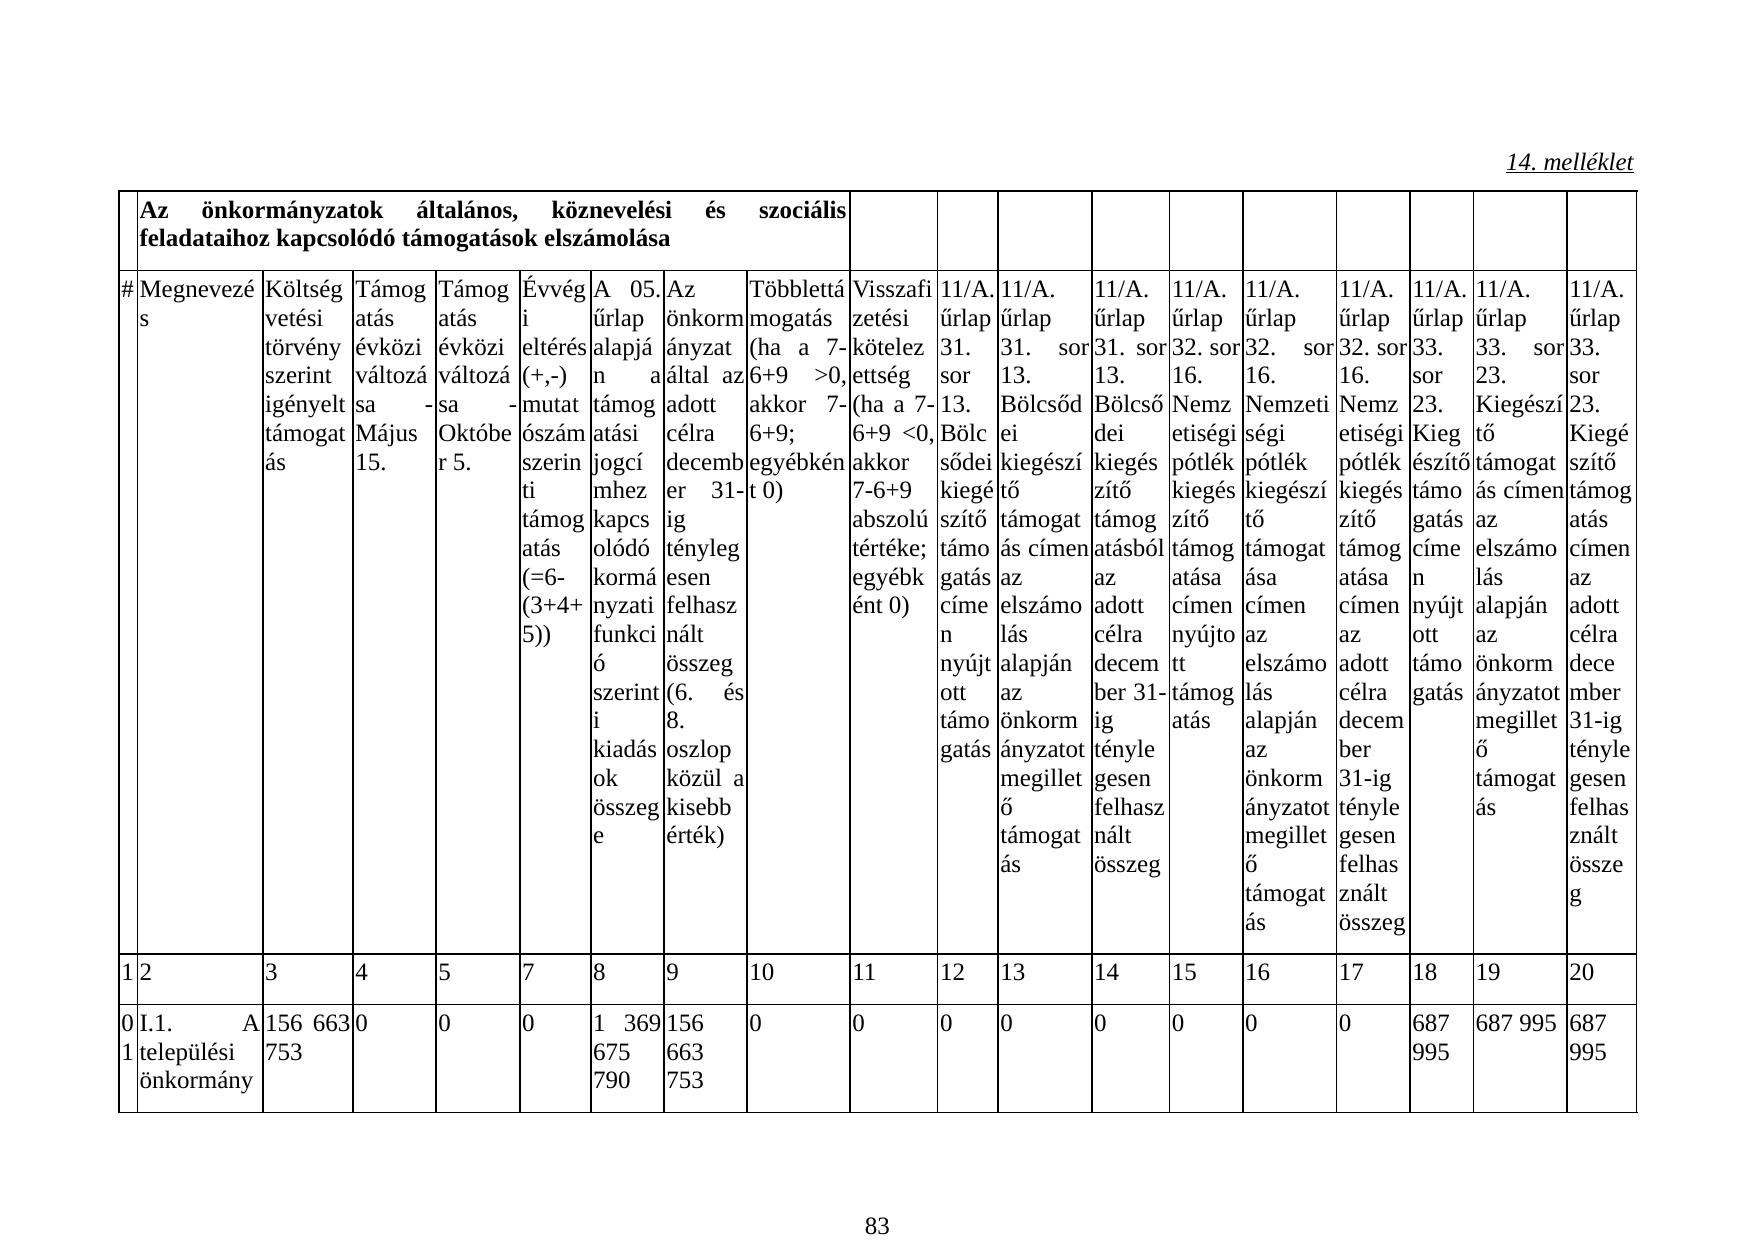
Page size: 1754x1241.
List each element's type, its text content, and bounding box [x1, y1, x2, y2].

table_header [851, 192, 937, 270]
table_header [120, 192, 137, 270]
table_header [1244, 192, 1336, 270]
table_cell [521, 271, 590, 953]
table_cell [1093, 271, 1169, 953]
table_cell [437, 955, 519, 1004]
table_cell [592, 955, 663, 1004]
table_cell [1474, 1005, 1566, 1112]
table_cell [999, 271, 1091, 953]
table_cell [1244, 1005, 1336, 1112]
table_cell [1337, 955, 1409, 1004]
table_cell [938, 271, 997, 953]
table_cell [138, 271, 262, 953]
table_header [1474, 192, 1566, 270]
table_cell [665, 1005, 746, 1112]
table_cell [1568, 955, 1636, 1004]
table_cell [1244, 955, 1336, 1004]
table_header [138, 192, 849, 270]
text 14. melléklet [118, 147, 1636, 176]
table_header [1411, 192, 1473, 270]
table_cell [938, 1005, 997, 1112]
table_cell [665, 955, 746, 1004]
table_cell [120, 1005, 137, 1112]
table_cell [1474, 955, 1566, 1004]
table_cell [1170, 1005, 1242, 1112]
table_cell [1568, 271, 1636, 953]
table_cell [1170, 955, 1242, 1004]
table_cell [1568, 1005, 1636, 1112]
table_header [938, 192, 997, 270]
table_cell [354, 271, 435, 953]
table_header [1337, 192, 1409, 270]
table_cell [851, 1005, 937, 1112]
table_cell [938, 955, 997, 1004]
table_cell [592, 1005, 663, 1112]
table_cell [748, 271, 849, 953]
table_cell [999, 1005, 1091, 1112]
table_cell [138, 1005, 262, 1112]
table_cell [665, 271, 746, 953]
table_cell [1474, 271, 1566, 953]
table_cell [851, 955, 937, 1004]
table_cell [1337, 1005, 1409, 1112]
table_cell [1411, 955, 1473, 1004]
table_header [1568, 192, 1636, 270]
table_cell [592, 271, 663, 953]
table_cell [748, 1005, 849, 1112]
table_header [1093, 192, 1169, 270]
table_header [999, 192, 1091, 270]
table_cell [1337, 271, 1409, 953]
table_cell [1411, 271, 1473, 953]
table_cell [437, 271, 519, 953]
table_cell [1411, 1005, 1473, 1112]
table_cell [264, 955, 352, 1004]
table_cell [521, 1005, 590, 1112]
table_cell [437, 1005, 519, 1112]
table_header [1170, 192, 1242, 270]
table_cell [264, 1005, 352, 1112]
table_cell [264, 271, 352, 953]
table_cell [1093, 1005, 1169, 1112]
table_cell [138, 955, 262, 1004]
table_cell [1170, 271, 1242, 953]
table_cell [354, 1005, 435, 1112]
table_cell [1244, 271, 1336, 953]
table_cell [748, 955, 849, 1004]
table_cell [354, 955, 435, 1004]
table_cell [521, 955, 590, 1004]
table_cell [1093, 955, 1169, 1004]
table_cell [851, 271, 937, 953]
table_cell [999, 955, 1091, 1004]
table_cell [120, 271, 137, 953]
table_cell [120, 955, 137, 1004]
